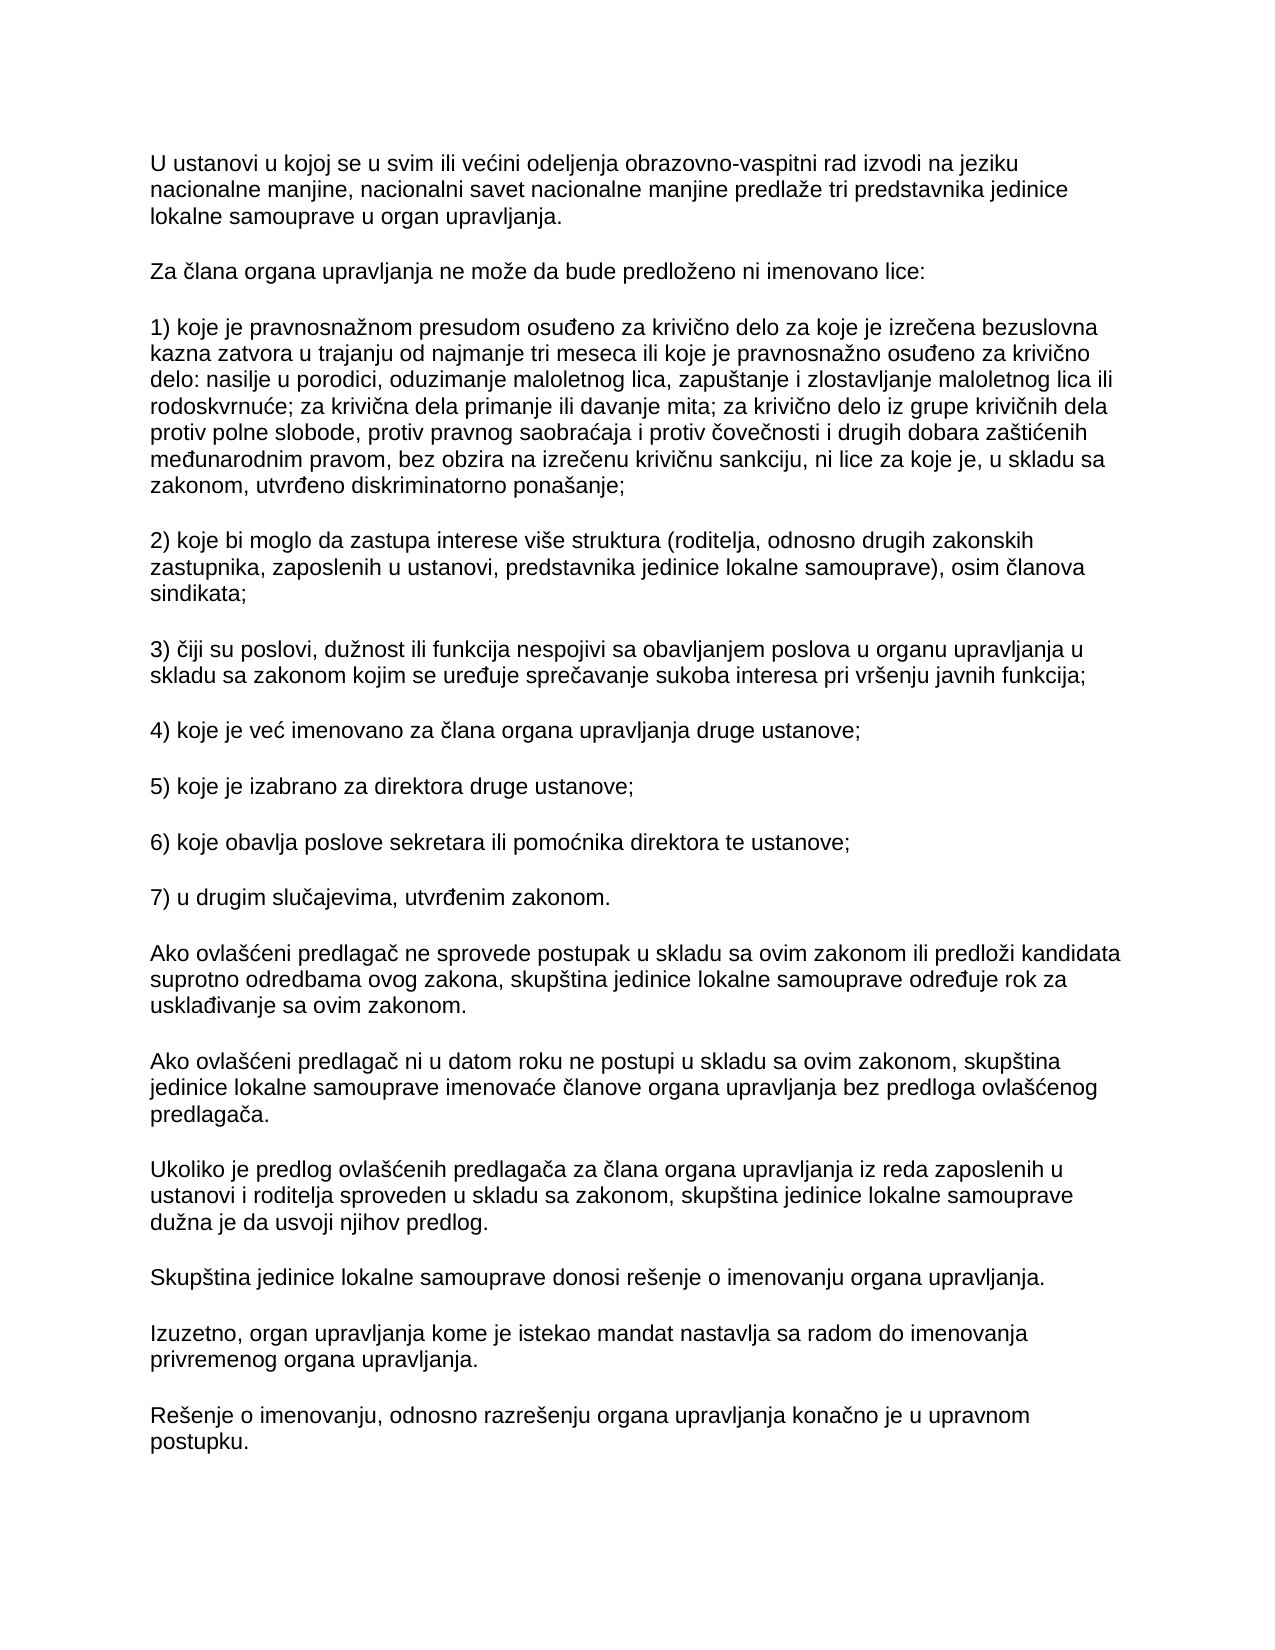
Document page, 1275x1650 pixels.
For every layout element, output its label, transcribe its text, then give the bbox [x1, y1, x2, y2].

text Skupština jedinice lokalne samouprave donosi rešenje o imenovanju organa upravljanja. [150, 1264, 1125, 1291]
text 4) koje je već imenovano za člana organa upravljanja druge ustanove; [150, 717, 1125, 744]
text 6) koje obavlja poslove sekretara ili pomoćnika direktora te ustanove; [150, 828, 1125, 855]
text Za člana organa upravljanja ne može da bude predloženo ni imenovano lice: [150, 258, 1125, 284]
text 5) koje je izabrano za direktora druge ustanove; [150, 773, 1125, 799]
text U ustanovi u kojoj se u svim ili većini odeljenja obrazovno-vaspitni rad izvodi na jeziku nacionalne manjine, nacionalni savet nacionalne manjine predlaže tri predstavnika jedinice lokalne samouprave u organ upravljanja. [150, 150, 1125, 229]
text 2) koje bi moglo da zastupa interese više struktura (roditelja, odnosno drugih zakonskih zastupnika, zaposlenih u ustanovi, predstavnika jedinice lokalne samouprave), osim članova sindikata; [150, 527, 1125, 606]
text Ako ovlašćeni predlagač ni u datom roku ne postupi u skladu sa ovim zakonom, skupština jedinice lokalne samouprave imenovaće članove organa upravljanja bez predloga ovlašćenog predlagača. [150, 1048, 1125, 1127]
text 1) koje je pravnosnažnom presudom osuđeno za krivično delo za koje je izrečena bezuslovna kazna zatvora u trajanju od najmanje tri meseca ili koje je pravnosnažno osuđeno za krivično delo: nasilje u porodici, oduzimanje maloletnog lica, zapuštanje i zlostavljanje maloletnog lica ili rodoskvrnuće; za krivična dela primanje ili davanje mita; za krivično delo iz grupe krivičnih dela protiv polne slobode, protiv pravnog saobraćaja i protiv čovečnosti i drugih dobara zaštićenih međunarodnim pravom, bez obzira na izrečenu krivičnu sankciju, ni lice za koje je, u skladu sa zakonom, utvrđeno diskriminatorno ponašanje; [150, 314, 1125, 498]
text 7) u drugim slučajevima, utvrđenim zakonom. [150, 884, 1125, 910]
text Izuzetno, organ upravljanja kome je istekao mandat nastavlja sa radom do imenovanja privremenog organa upravljanja. [150, 1320, 1125, 1372]
text 3) čiji su poslovi, dužnost ili funkcija nespojivi sa obavljanjem poslova u organu upravljanja u skladu sa zakonom kojim se uređuje sprečavanje sukoba interesa pri vršenju javnih funkcija; [150, 636, 1125, 688]
text Rešenje o imenovanju, odnosno razrešenju organa upravljanja konačno je u upravnom postupku. [150, 1402, 1125, 1454]
text Ako ovlašćeni predlagač ne sprovede postupak u skladu sa ovim zakonom ili predloži kandidata suprotno odredbama ovog zakona, skupština jedinice lokalne samouprave određuje rok za usklađivanje sa ovim zakonom. [150, 939, 1125, 1019]
text Ukoliko je predlog ovlašćenih predlagača za člana organa upravljanja iz reda zaposlenih u ustanovi i roditelja sproveden u skladu sa zakonom, skupština jedinice lokalne samouprave dužna je da usvoji njihov predlog. [150, 1156, 1125, 1235]
